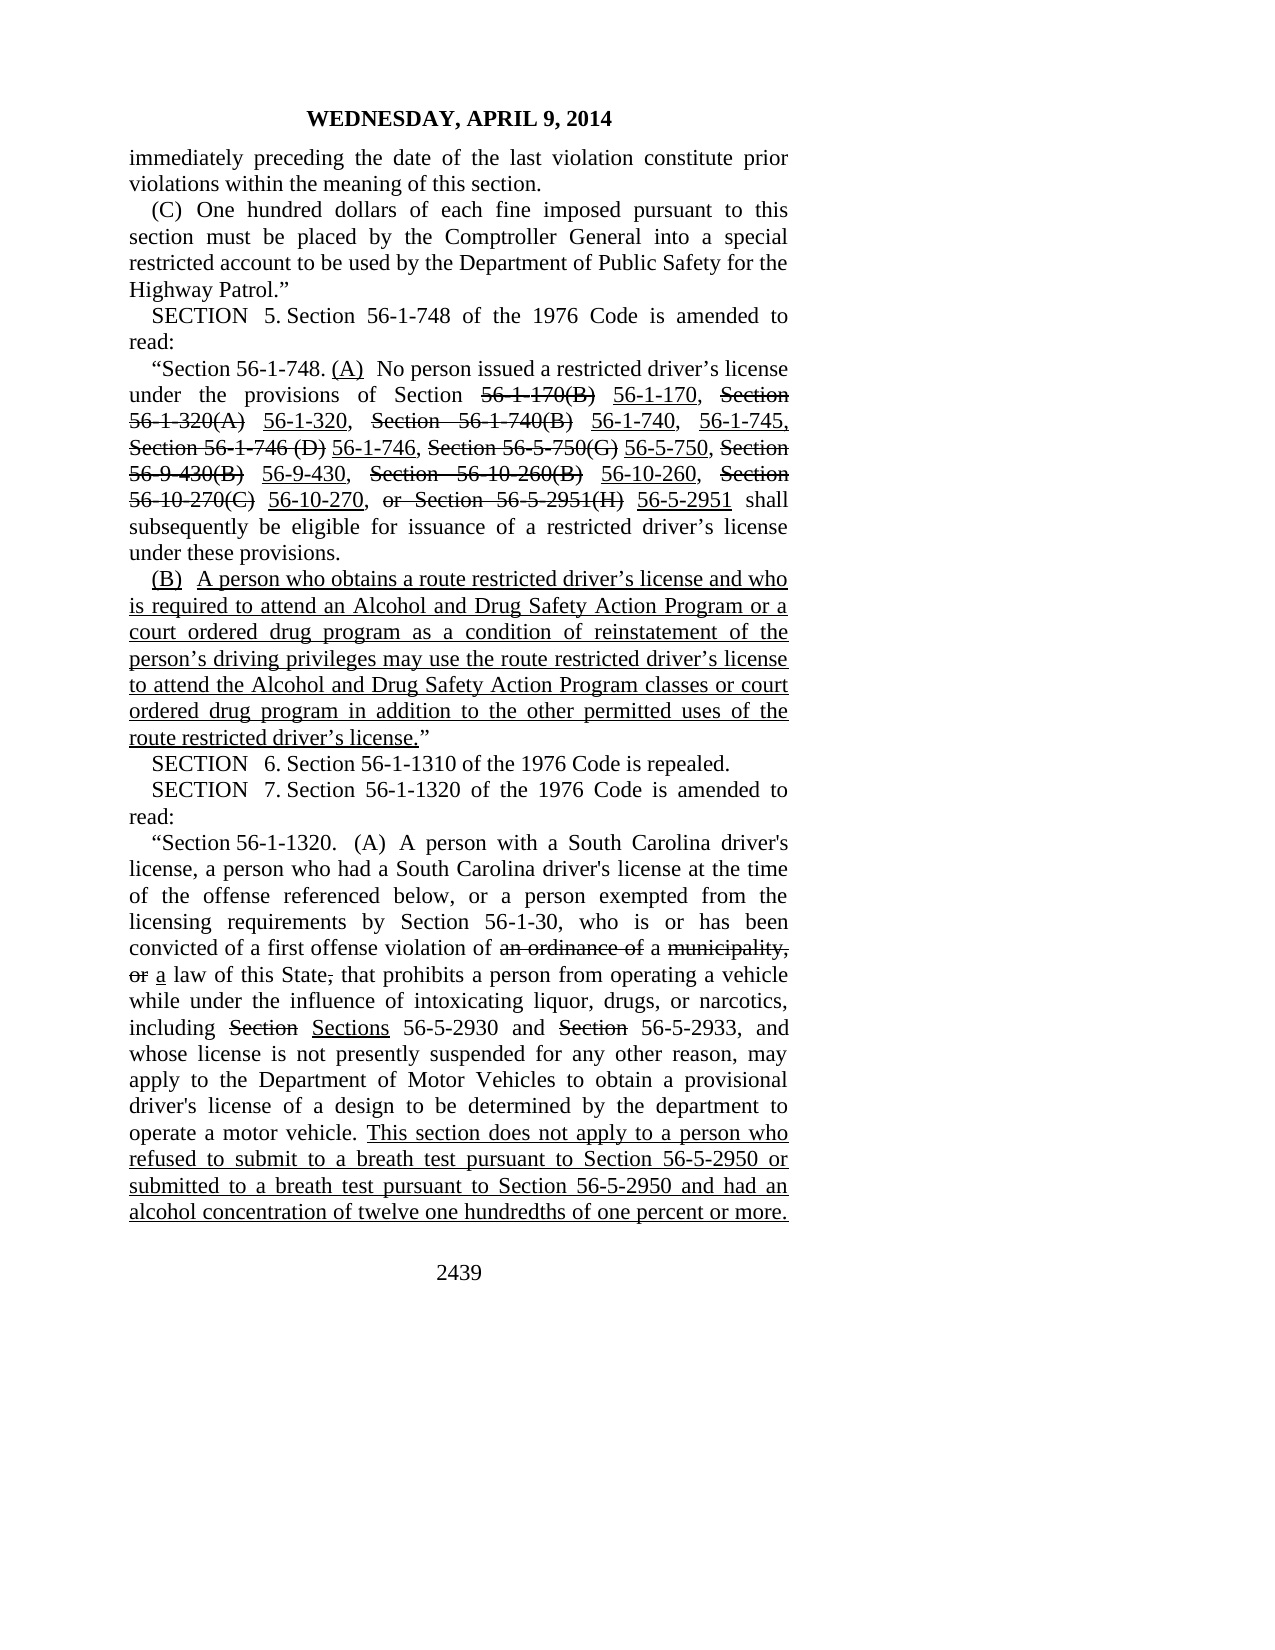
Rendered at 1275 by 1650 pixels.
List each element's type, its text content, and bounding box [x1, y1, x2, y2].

text SECTION 7. Section 56-1-1320 of the 1976 Code is amended to read: [129, 776, 789, 829]
text SECTION 5. Section 56-1-748 of the 1976 Code is amended to read: [129, 302, 789, 355]
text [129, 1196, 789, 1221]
text “Section 56-1-748. (A) No person issued a restricted driver’s license under the provisions of Section 56-1-170(B) 56-1-170, Section 56-1-320(A) 56-1-320, Section 56-1-740(B) 56-1-740, 56-1-745, Section 56-1-746 (D) 56-1-746, Section 56-5-750(G) 56-5-750, Section 56-9-430(B) 56-9-430, Section 56-10-260(B) 56-10-260, Section 56-10-270(C) 56-10-270, or Section 56-5-2951(H) 56-5-2951 shall subsequently be eligible for issuance of a restricted driver’s license under these provisions. [129, 355, 789, 566]
text (B) A person who obtains a route restricted driver’s license and who is required to attend an Alcohol and Drug Safety Action Program or a court ordered drug program as a condition of reinstatement of the person’s driving privileges may use the route restricted driver’s license to attend the Alcohol and Drug Safety Action Program classes or court ordered drug program in addition to the other permitted uses of the route restricted driver’s license.” [129, 566, 789, 641]
text (C) One hundred dollars of each fine imposed pursuant to this section must be placed by the Comptroller General into a special restricted account to be used by the Department of Public Safety for the Highway Patrol.” [129, 197, 789, 302]
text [129, 144, 789, 197]
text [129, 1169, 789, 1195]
text SECTION 6. Section 56-1-1310 of the 1976 Code is repealed. [129, 750, 789, 776]
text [129, 829, 789, 1168]
